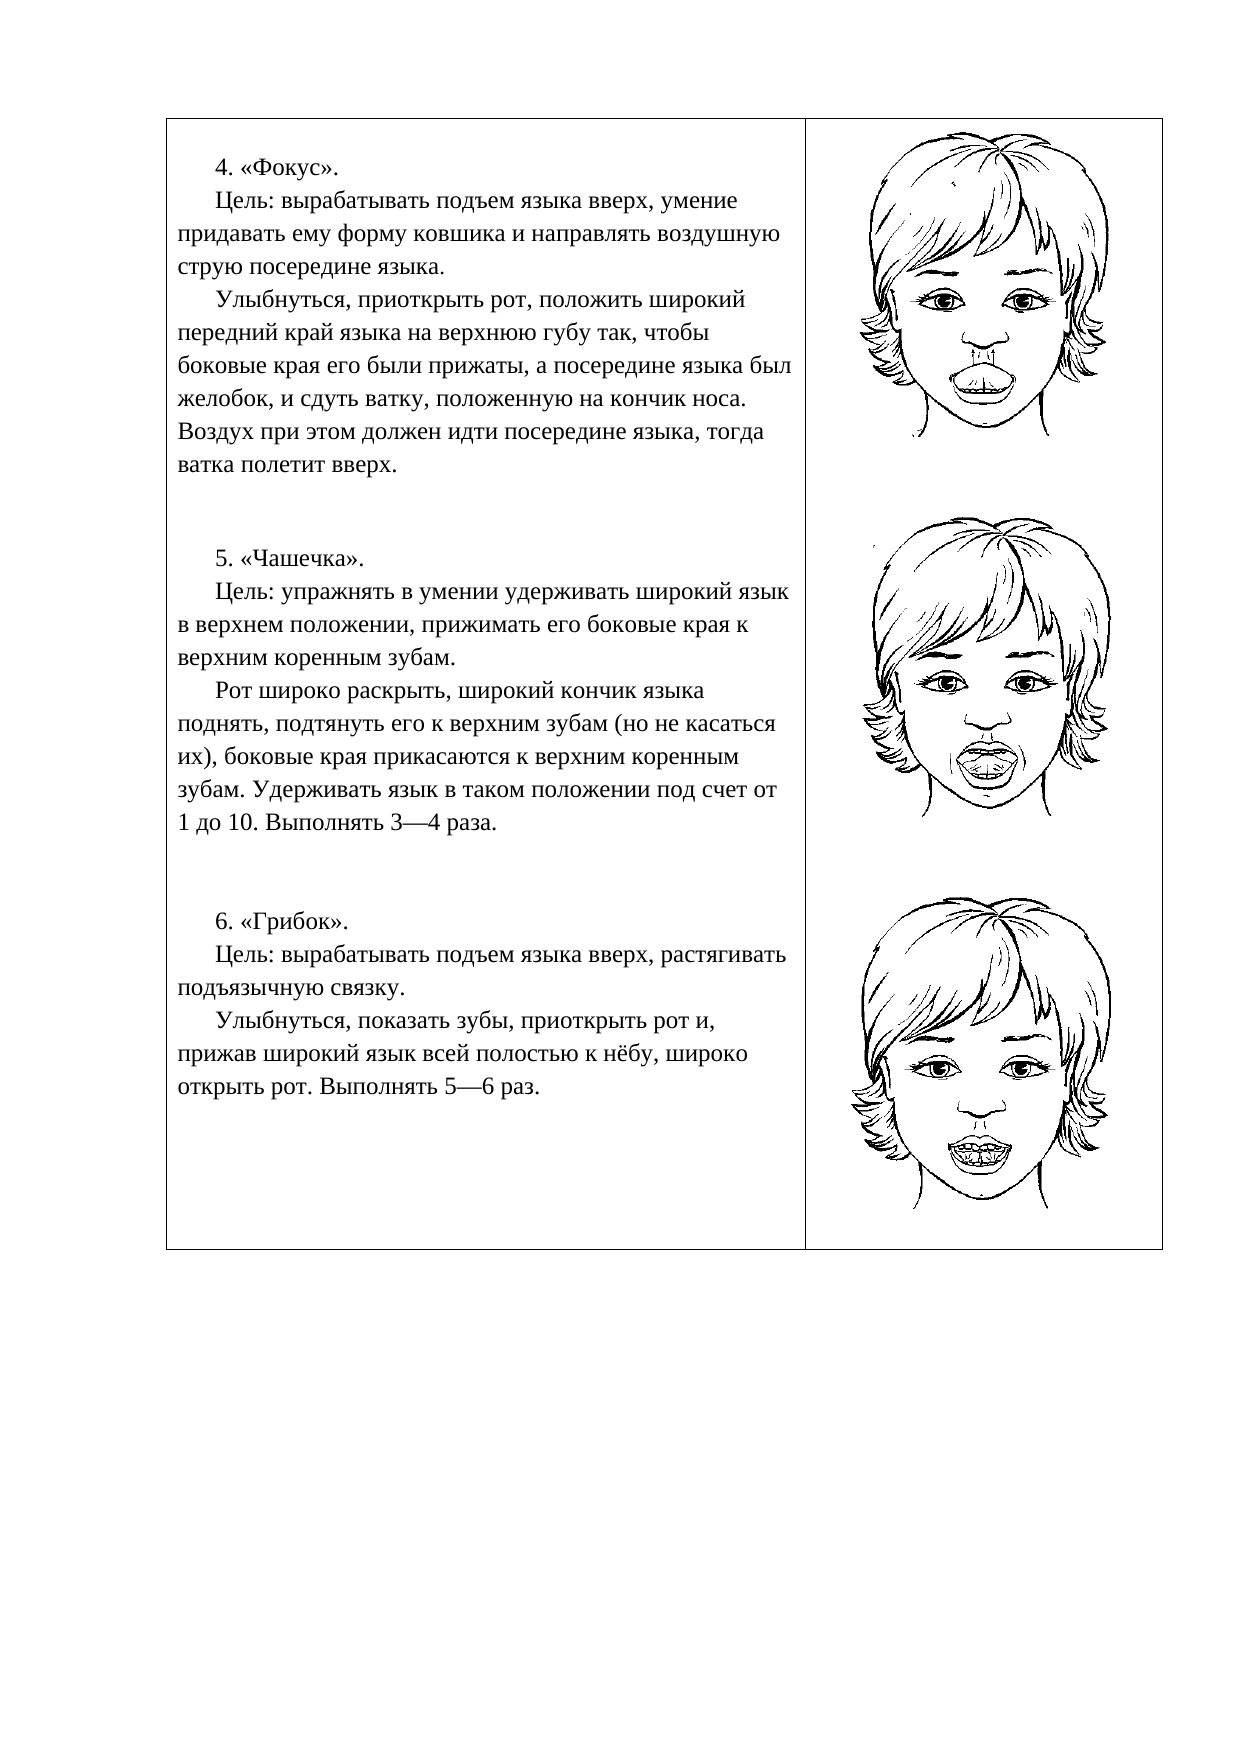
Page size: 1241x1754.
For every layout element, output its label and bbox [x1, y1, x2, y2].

picture [850, 119, 1119, 448]
picture [845, 887, 1124, 1216]
table_header [806, 119, 1162, 1249]
table_header [167, 119, 805, 1249]
picture [851, 504, 1118, 822]
